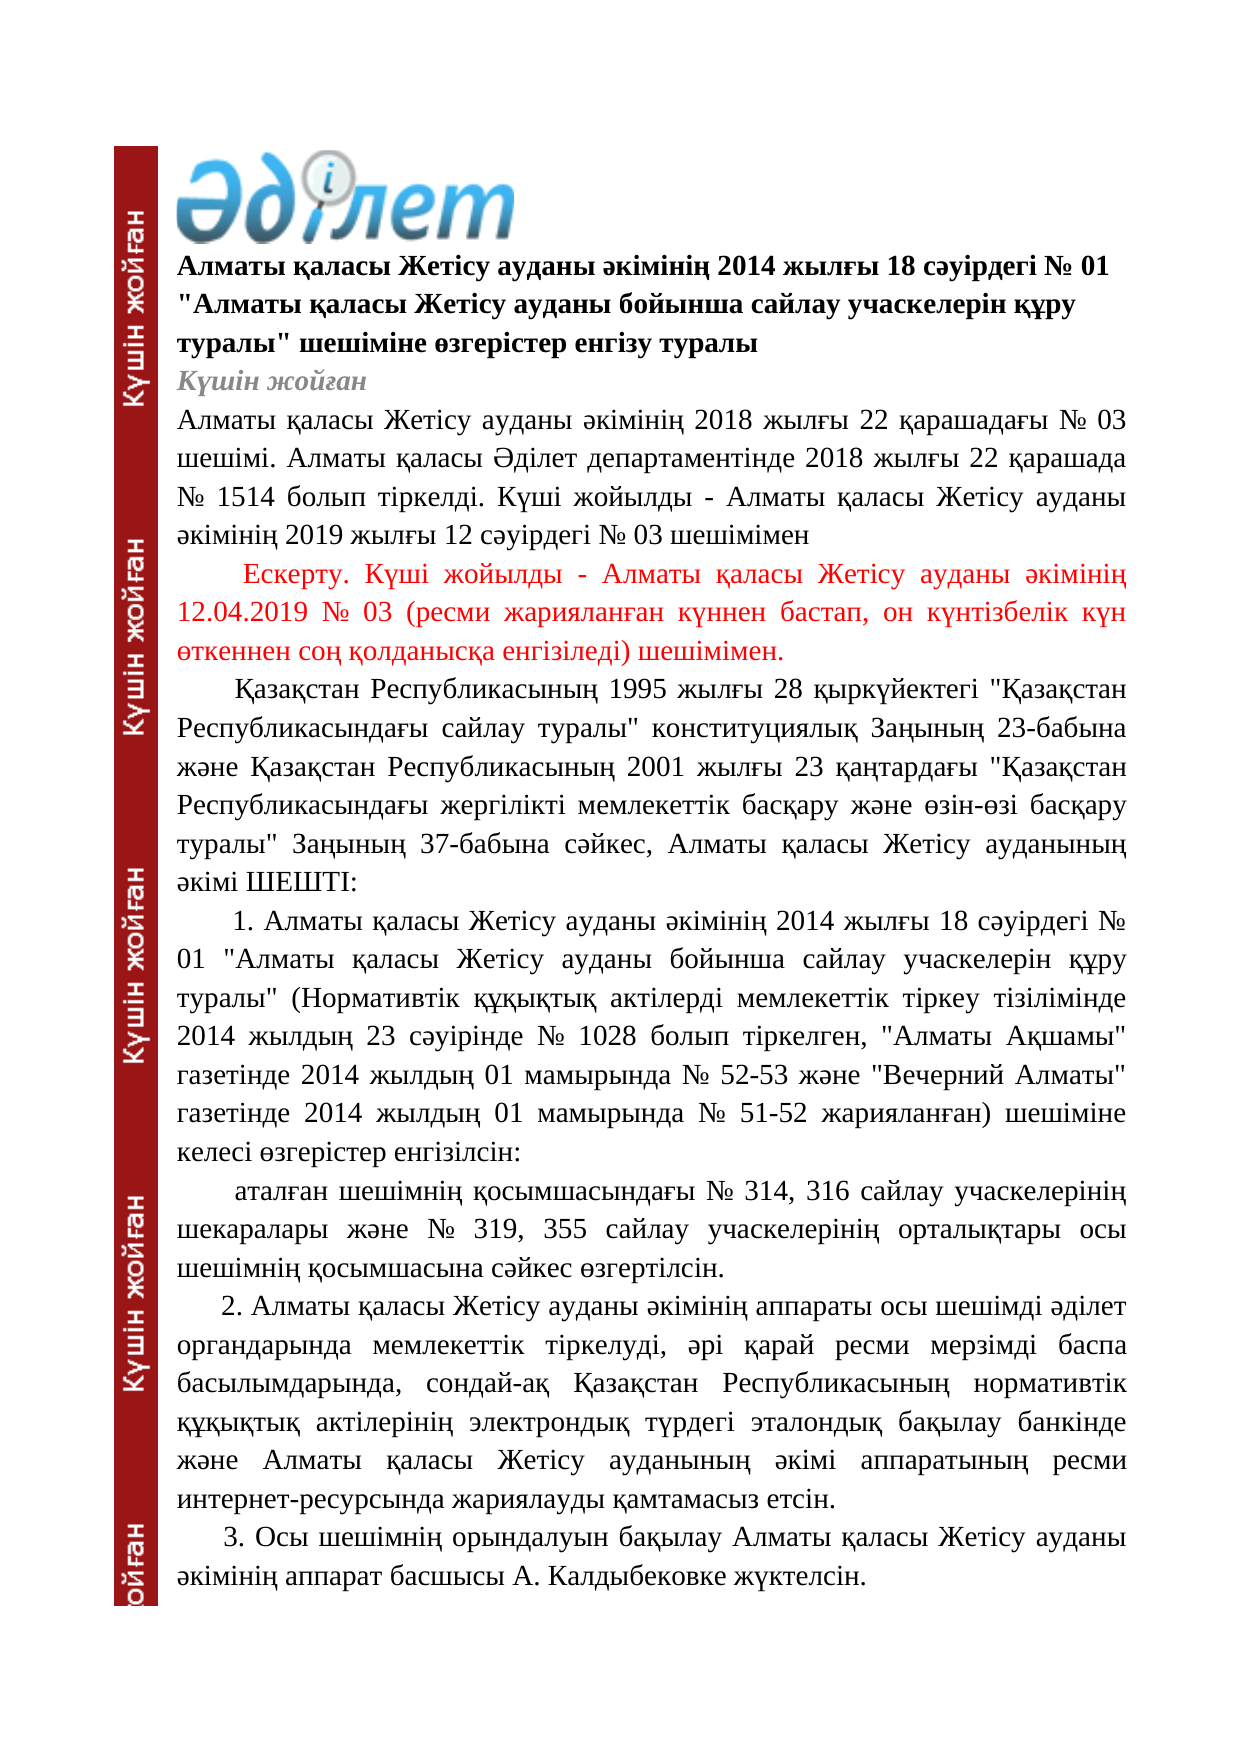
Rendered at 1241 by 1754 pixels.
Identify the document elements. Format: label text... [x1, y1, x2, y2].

picture [114, 1592, 158, 1606]
picture [114, 1514, 158, 1519]
picture [114, 551, 158, 556]
picture [114, 358, 158, 363]
text 3. Осы шешімнің орындалуын бақылау Алматы қаласы Жетісу ауданы әкімінің аппарат басшысы А. Калдыбековке жүктелсін. [112, 1519, 1128, 1592]
text 1. Алматы қаласы Жетісу ауданы әкімінің 2014 жылғы 18 сәуірдегі № 01 "Алматы қаласы Жетісу ауданы бойынша сайлау учаскелерін құру туралы" (Нормативтік құқықтық актілерді мемлекеттік тіркеу тізілімінде 2014 жылдың 23 сәуірінде № 1028 болып тіркелген, "Алматы Ақшамы" газетінде 2014 жылдың 01 мамырында № 52-53 және "Вечерний Алматы" газетінде 2014 жылдың 01 мамырында № 51-52 жарияланған) шешіміне келесі өзгерістер енгізілсін: [112, 903, 1128, 1168]
picture [114, 1283, 158, 1288]
text аталған шешімнің қосымшасындағы № 314, 316 сайлау учаскелерінің шекаралары және № 319, 355 сайлау учаскелерінің орталықтары осы шешімнің қосымшасына сәйкес өзгертілсін. [112, 1173, 1128, 1283]
text Алматы қаласы Жетісу ауданы әкімінің 2014 жылғы 18 сәуірдегі № 01 "Алматы қаласы Жетісу ауданы бойынша сайлау учаскелерін құру туралы" шешіміне өзгерістер енгізу туралы [112, 248, 1128, 358]
picture [114, 898, 158, 903]
picture [114, 397, 158, 402]
text Қазақстан Республикасының 1995 жылғы 28 қыркүйектегі "Қазақстан Республикасындағы сайлау туралы" конституциялық Заңының 23-бабына және Қазақстан Республикасының 2001 жылғы 23 қаңтардағы "Қазақстан Республикасындағы жергілікті мемлекеттік басқару және өзін-өзі басқару туралы" Заңының 37-бабына сәйкес, Алматы қаласы Жетісу ауданының әкімі ШЕШТІ: [112, 672, 1128, 898]
text Алматы қаласы Жетісу ауданы әкімінің 2018 жылғы 22 қарашадағы № 03 шешімі. Алматы қаласы Әділет департаментінде 2018 жылғы 22 қарашада № 1514 болып тіркелді. Күші жойылды - Алматы қаласы Жетісу ауданы әкімінің 2019 жылғы 12 сәуірдегі № 03 шешімімен [112, 402, 1128, 551]
picture [114, 1168, 158, 1173]
text 2. Алматы қаласы Жетісу ауданы әкімінің аппараты осы шешімді әділет органдарында мемлекеттік тіркелуді, әрі қарай ресми мерзімді баспа басылымдарында, сондай-ақ Қазақстан Республикасының нормативтік құқықтық актілерінің электрондық түрдегі эталондық бақылау банкінде және Алматы қаласы Жетісу ауданының әкімі аппаратының ресми интернет-ресурсында жариялауды қамтамасыз етсін. [112, 1288, 1128, 1514]
picture [114, 667, 158, 672]
text Ескерту. Күші жойылды - Алматы қаласы Жетісу ауданы әкімінің 12.04.2019 № 03 (ресми жарияланған күннен бастап, он күнтiзбелік күн өткеннен соң қолданысқа енгiзiледi) шешімімен. [112, 556, 1128, 667]
picture [114, 146, 158, 248]
text Күшін жойған [112, 363, 1128, 397]
picture [176, 150, 515, 244]
